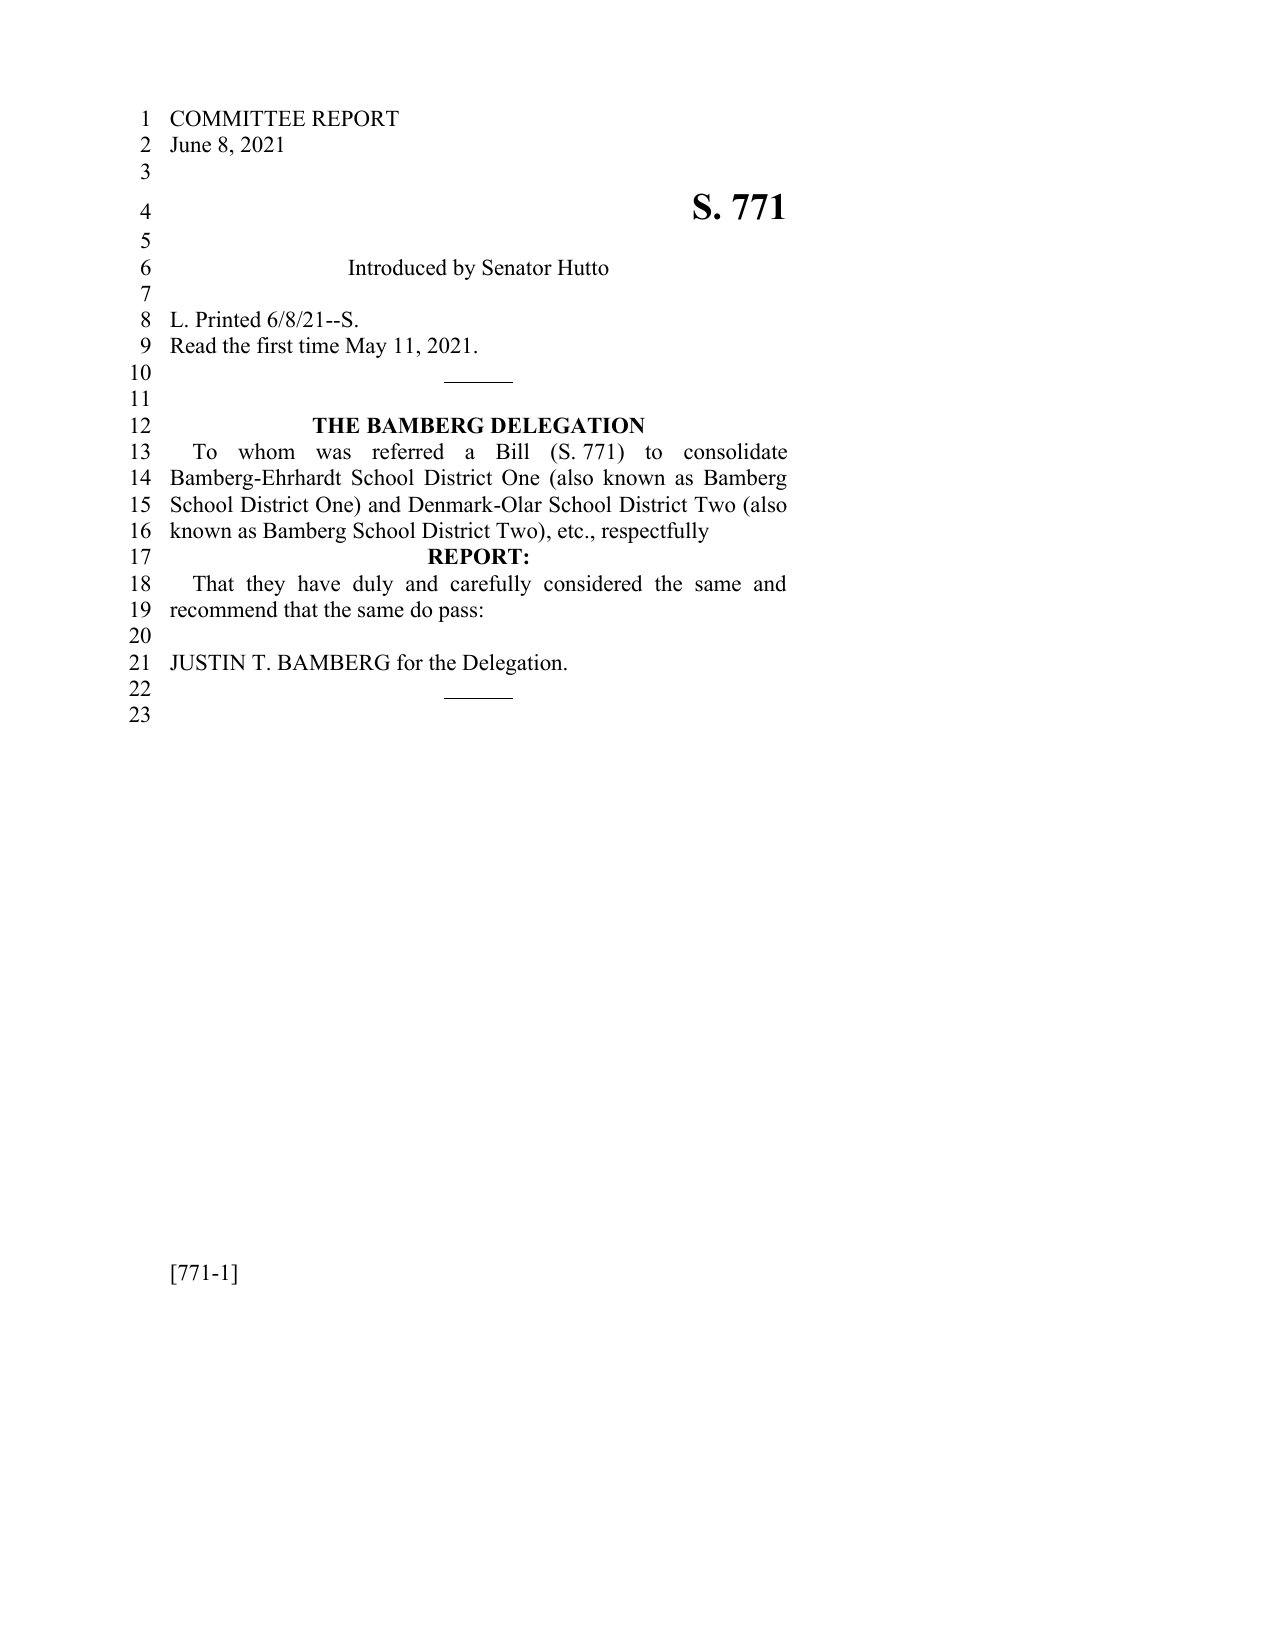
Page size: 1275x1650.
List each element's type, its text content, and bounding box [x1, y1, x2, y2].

text June 8, 2021 [169, 131, 787, 158]
text L. Printed 6/8/21--S. [169, 306, 787, 333]
text COMMITTEE REPORT [169, 105, 787, 131]
text That they have duly and carefully considered the same and recommend that the same do pass: [169, 570, 787, 622]
text REPORT: [169, 543, 787, 570]
text Read the first time May 11, 2021. [169, 333, 787, 359]
text S. 771 [169, 184, 787, 227]
text THE BAMBERG DELEGATION [169, 412, 787, 438]
text Introduced by Senator Hutto [169, 253, 787, 280]
text JUSTIN T. BAMBERG for the Delegation. [169, 649, 787, 675]
text To whom was referred a Bill (S. 771) to consolidate Bamberg-Ehrhardt School District One (also known as Bamberg School District One) and Denmark-Olar School District Two (also known as Bamberg School District Two), etc., respectfully [169, 438, 787, 543]
